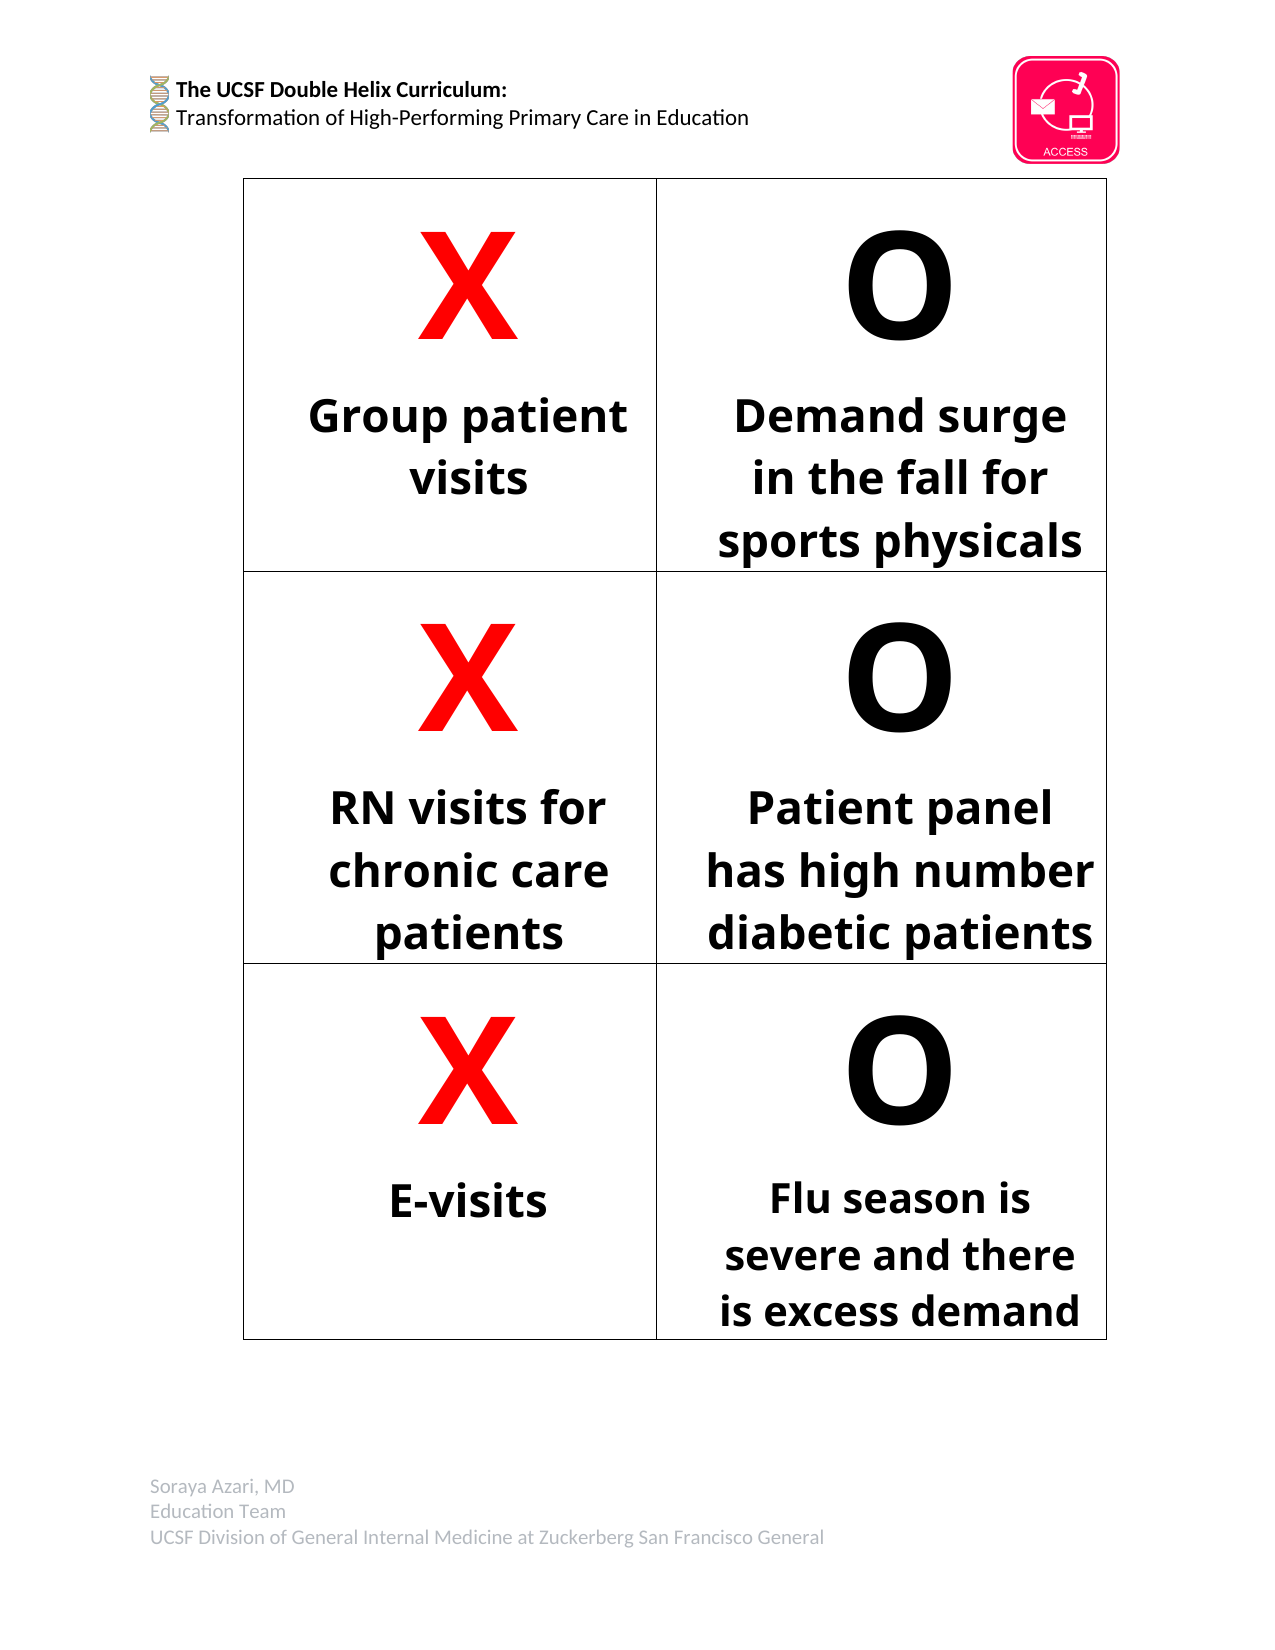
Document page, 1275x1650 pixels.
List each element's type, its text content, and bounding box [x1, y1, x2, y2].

table_header X Group patient visits [244, 179, 656, 571]
table_header O Demand surge in the fall for sports physicals [657, 179, 1106, 571]
picture [150, 75, 169, 133]
table_cell X RN visits for chronic care patients [244, 572, 656, 963]
table_cell X E-visits [244, 964, 656, 1339]
table_cell O Flu season is severe and there is excess demand [657, 964, 1106, 1339]
picture [1012, 56, 1120, 164]
table_cell O Patient panel has high number diabetic patients [657, 572, 1106, 963]
